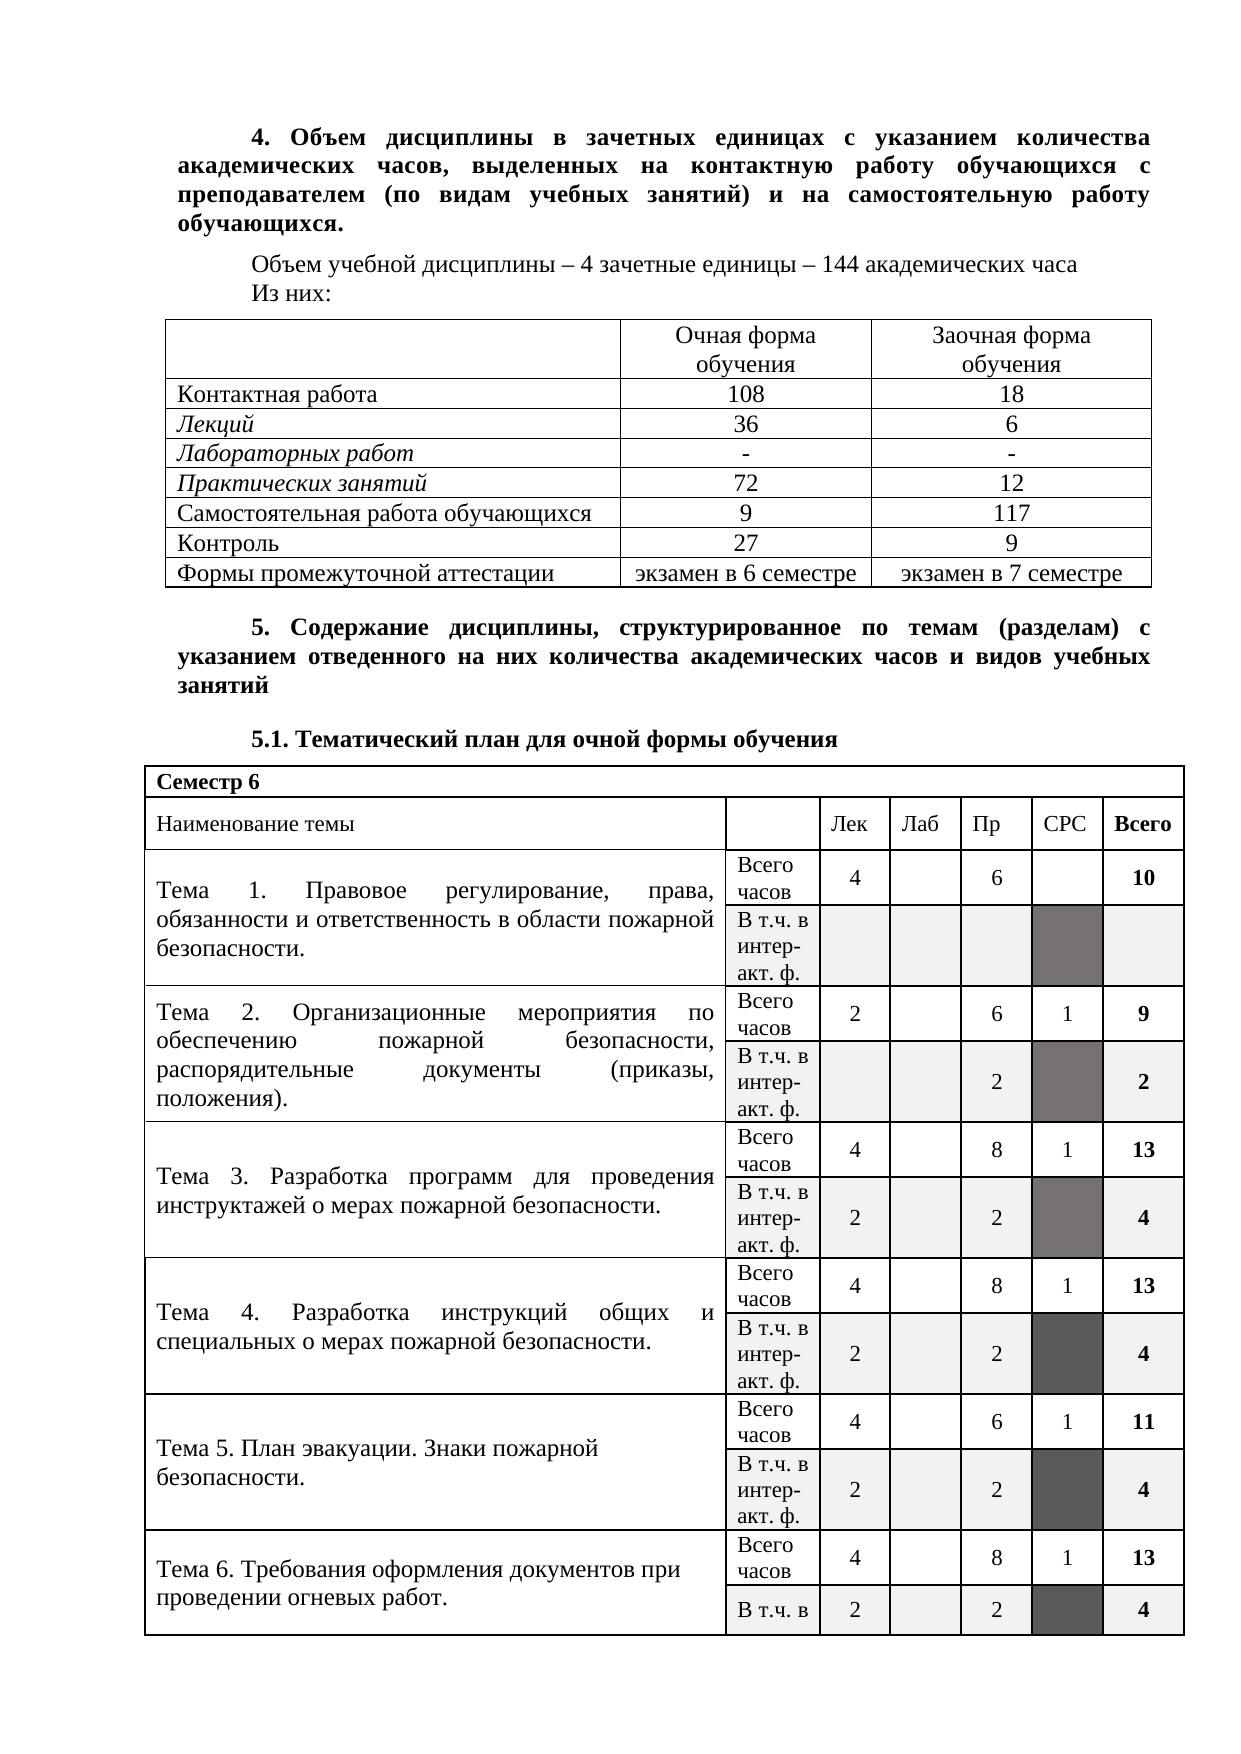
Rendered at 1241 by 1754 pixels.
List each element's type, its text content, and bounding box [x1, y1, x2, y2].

table_header Заочная форма обучения [872, 320, 1151, 378]
table_cell СРС [1033, 798, 1102, 849]
table_cell 2 [962, 1450, 1031, 1529]
table_cell [891, 1395, 960, 1448]
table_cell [727, 1586, 819, 1634]
table_cell 4 [821, 1123, 889, 1176]
table_cell В т.ч. в интер-акт. ф. [726, 1178, 819, 1257]
table_cell [1033, 1450, 1102, 1529]
table_cell Лекций [166, 409, 620, 437]
table_cell [1033, 1042, 1102, 1121]
table_cell 72 [621, 468, 871, 497]
table_cell 8 [962, 1531, 1031, 1584]
table_cell [1033, 1586, 1102, 1634]
table_header Семестр 6 [146, 767, 1183, 796]
table_cell В т.ч. в интер-акт. ф. [727, 1450, 819, 1529]
table_cell 2 [962, 1314, 1031, 1393]
text 5. Содержание дисциплины, структурированное по темам (разделам) с указанием отведенного на них количества академических часов и видов учебных занятий [177, 612, 1152, 699]
table_cell 2 [821, 1314, 889, 1393]
table_cell Тема 5. План эвакуации. Знаки пожарной безопасности. [146, 1395, 725, 1529]
table_cell 6 [962, 987, 1031, 1040]
table_cell 13 [1104, 1531, 1183, 1584]
table_cell Всего часов [727, 1531, 819, 1584]
table_cell 6 [962, 1395, 1031, 1448]
text Объем учебной дисциплины – 4 зачетные единицы – 144 академических часа [177, 249, 1152, 278]
table_cell Формы промежуточной аттестации [166, 558, 620, 586]
table_cell 2 [1104, 1042, 1183, 1121]
table_cell [821, 1042, 889, 1121]
table_cell [1033, 906, 1102, 985]
table_cell Тема 1. Правовое регулирование, права, обязанности и ответственность в области пожарной безопасности. [145, 850, 725, 985]
text Из них: [177, 278, 1152, 307]
table_cell [891, 906, 960, 985]
table_cell Тема 3. Разработка программ для проведения инструктажей о мерах пожарной безопасности. [145, 1121, 725, 1257]
table_cell [891, 1042, 960, 1121]
table_cell [1104, 906, 1183, 985]
table_cell 2 [821, 1450, 889, 1529]
table_cell [891, 1586, 960, 1634]
table_cell Тема 6. Требования оформления документов при проведении огневых работ. [146, 1531, 725, 1634]
table_cell 2 [962, 1586, 1031, 1634]
table_cell Лек [821, 798, 889, 849]
table_cell 11 [1104, 1395, 1183, 1448]
table_header [166, 320, 620, 378]
table_cell 10 [1104, 851, 1183, 904]
table_cell 1 [1033, 1531, 1102, 1584]
table_cell Тема 2. Организационные мероприятия по обеспечению пожарной безопасности, распорядительные документы (приказы, положения). [145, 985, 725, 1121]
table_cell Практических занятий [166, 468, 620, 497]
table_cell 4 [821, 851, 889, 904]
table_cell 117 [872, 498, 1151, 527]
table_cell [891, 851, 960, 904]
table_cell 13 [1104, 1123, 1183, 1176]
table_cell Лабораторных работ [166, 439, 620, 467]
table_cell 4 [1104, 1450, 1183, 1529]
table_cell 4 [821, 1395, 889, 1448]
table_cell [891, 1123, 960, 1176]
table_header Очная форма обучения [621, 320, 871, 378]
table_cell Всего [1104, 798, 1183, 849]
table_cell В т.ч. в интер-акт. ф. [726, 906, 819, 985]
table_cell 4 [821, 1259, 889, 1312]
text 5.1. Тематический план для очной формы обучения [177, 724, 1152, 752]
table_cell Всего часов [726, 1123, 819, 1176]
table_cell экзамен в 7 семестре [872, 558, 1151, 586]
table_cell экзамен в 6 семестре [621, 558, 871, 586]
table_cell 1 [1033, 1395, 1102, 1448]
table_cell 6 [962, 851, 1031, 904]
table_cell Всего часов [727, 1259, 819, 1312]
table_cell 2 [962, 1178, 1031, 1257]
table_cell 9 [1104, 987, 1183, 1040]
table_cell [1033, 1178, 1102, 1257]
table_cell 27 [621, 528, 871, 557]
table_cell 13 [1104, 1259, 1183, 1312]
table_cell 2 [962, 1042, 1031, 1121]
table_cell Всего часов [726, 987, 819, 1040]
table_cell 4 [1104, 1586, 1183, 1634]
table_cell [1033, 851, 1102, 904]
table_cell 18 [872, 379, 1151, 408]
table_cell 8 [962, 1259, 1031, 1312]
table_cell 4 [821, 1531, 889, 1584]
table_cell [891, 1314, 960, 1393]
table_cell Всего часов [727, 1395, 819, 1448]
table_cell 1 [1033, 1123, 1102, 1176]
table_cell Самостоятельная работа обучающихся [166, 498, 620, 527]
table_cell [1033, 1314, 1102, 1393]
table_cell - [872, 439, 1151, 467]
table_cell 6 [872, 409, 1151, 437]
table_cell 4 [1104, 1178, 1183, 1257]
table_cell Лаб [891, 798, 960, 849]
table_cell 36 [621, 409, 871, 437]
table_cell В т.ч. в интер-акт. ф. [727, 1314, 819, 1393]
table_cell [891, 1450, 960, 1529]
table_cell Контактная работа [166, 379, 620, 408]
table_cell 1 [1033, 1259, 1102, 1312]
table_cell 2 [821, 987, 889, 1040]
table_cell 108 [621, 379, 871, 408]
table_cell В т.ч. в интер-акт. ф. [726, 1042, 819, 1121]
text 4. Объем дисциплины в зачетных единицах с указанием количества академических часов, выделенных на контактную работу обучающихся с преподавателем (по видам учебных занятий) и на самостоятельную работу обучающихся. [177, 122, 1152, 237]
table_cell [891, 1178, 960, 1257]
table_cell Всего часов [726, 851, 819, 904]
table_cell 4 [1104, 1314, 1183, 1393]
table_cell [727, 798, 819, 849]
table_cell 9 [621, 498, 871, 527]
table_cell [962, 906, 1031, 985]
table_cell Контроль [166, 528, 620, 557]
table_cell 2 [821, 1178, 889, 1257]
table_cell [891, 1531, 960, 1584]
table_cell Наименование темы [146, 798, 725, 849]
table_cell Тема 4. Разработка инструкций общих и специальных о мерах пожарной безопасности. [146, 1258, 725, 1393]
table_cell - [621, 439, 871, 467]
table_cell [821, 906, 889, 985]
table_cell 2 [821, 1586, 889, 1634]
table_cell [891, 987, 960, 1040]
table_cell 1 [1033, 987, 1102, 1040]
table_cell 12 [872, 468, 1151, 497]
table_cell 8 [962, 1123, 1031, 1176]
table_cell Пр [962, 798, 1031, 849]
table_cell [891, 1259, 960, 1312]
table_cell 9 [872, 528, 1151, 557]
